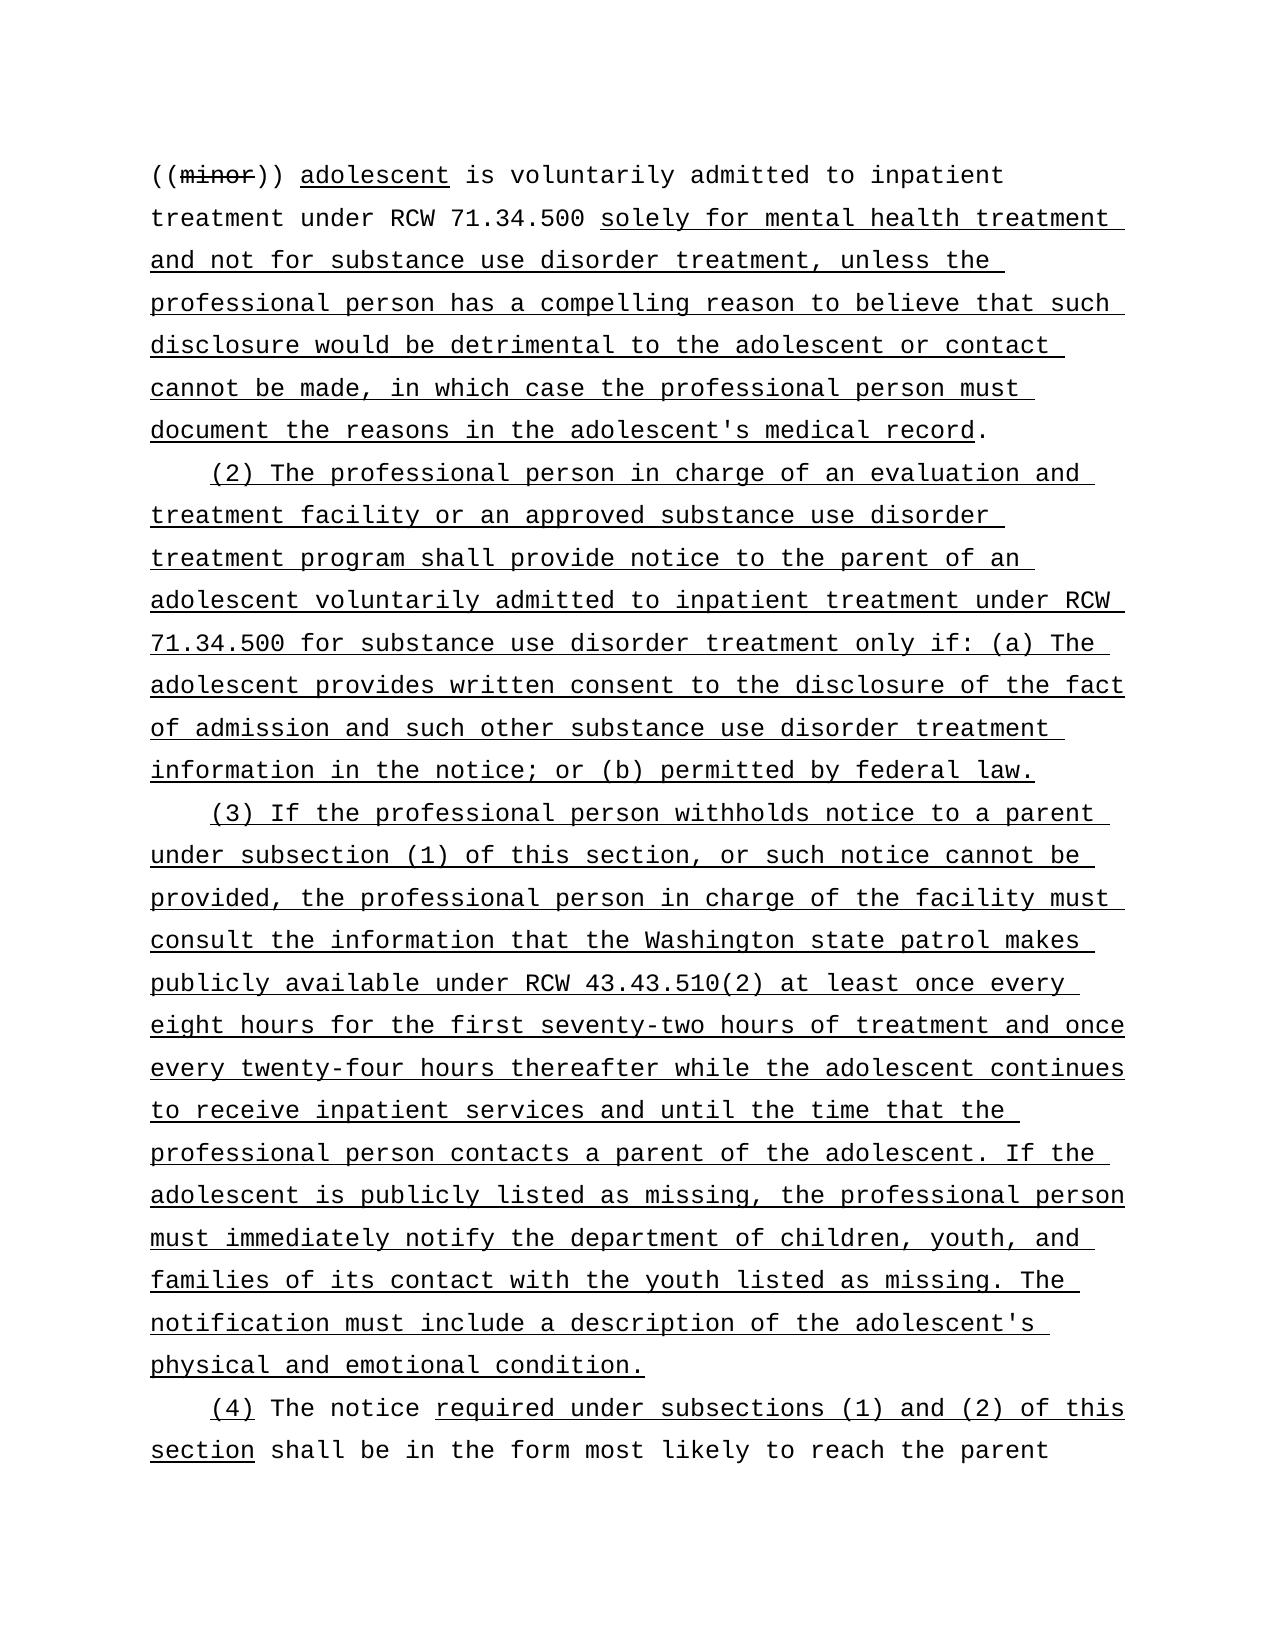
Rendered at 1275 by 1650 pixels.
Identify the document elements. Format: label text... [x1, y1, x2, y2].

text (2) The professional person in charge of an evaluation and treatment facility or an approved substance use disorder treatment program shall provide notice to the parent of an adolescent voluntarily admitted to inpatient treatment under RCW 71.34.500 for substance use disorder treatment only if: (a) The adolescent provides written consent to the disclosure of the fact of admission and such other substance use disorder treatment information in the notice; or (b) permitted by federal law. [150, 447, 1125, 611]
text (3) If the professional person withholds notice to a parent under subsection (1) of this section, or such notice cannot be provided, the professional person in charge of the facility must consult the information that the Washington state patrol makes publicly available under RCW 43.43.510(2) at least once every eight hours for the first seventy-two hours of treatment and once every twenty-four hours thereafter while the adolescent continues to receive inpatient services and until the time that the professional person contacts a parent of the adolescent. If the adolescent is publicly listed as missing, the professional person must immediately notify the department of children, youth, and families of its contact with the youth listed as missing. The notification must include a description of the adolescent's physical and emotional condition. [150, 1080, 1125, 1206]
text (2) The professional person in charge of an evaluation and treatment facility or an approved substance use disorder treatment program shall provide notice to the parent of an adolescent voluntarily admitted to inpatient treatment under RCW 71.34.500 for substance use disorder treatment only if: (a) The adolescent provides written consent to the disclosure of the fact of admission and such other substance use disorder treatment information in the notice; or (b) permitted by federal law. [150, 613, 1125, 696]
text (3) If the professional person withholds notice to a parent under subsection (1) of this section, or such notice cannot be provided, the professional person in charge of the facility must consult the information that the Washington state patrol makes publicly available under RCW 43.43.510(2) at least once every eight hours for the first seventy-two hours of treatment and once every twenty-four hours thereafter while the adolescent continues to receive inpatient services and until the time that the professional person contacts a parent of the adolescent. If the adolescent is publicly listed as missing, the professional person must immediately notify the department of children, youth, and families of its contact with the youth listed as missing. The notification must include a description of the adolescent's physical and emotional condition. [150, 787, 1125, 909]
text (3) If the professional person withholds notice to a parent under subsection (1) of this section, or such notice cannot be provided, the professional person in charge of the facility must consult the information that the Washington state patrol makes publicly available under RCW 43.43.510(2) at least once every eight hours for the first seventy-two hours of treatment and once every twenty-four hours thereafter while the adolescent continues to receive inpatient services and until the time that the professional person contacts a parent of the adolescent. If the adolescent is publicly listed as missing, the professional person must immediately notify the department of children, youth, and families of its contact with the youth listed as missing. The notification must include a description of the adolescent's physical and emotional condition. [150, 910, 1125, 1036]
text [150, 150, 1125, 314]
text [150, 1382, 1125, 1467]
text (2) The professional person in charge of an evaluation and treatment facility or an approved substance use disorder treatment program shall provide notice to the parent of an adolescent voluntarily admitted to inpatient treatment under RCW 71.34.500 for substance use disorder treatment only if: (a) The adolescent provides written consent to the disclosure of the fact of admission and such other substance use disorder treatment information in the notice; or (b) permitted by federal law. [150, 698, 1125, 787]
text (3) If the professional person withholds notice to a parent under subsection (1) of this section, or such notice cannot be provided, the professional person in charge of the facility must consult the information that the Washington state patrol makes publicly available under RCW 43.43.510(2) at least once every eight hours for the first seventy-two hours of treatment and once every twenty-four hours thereafter while the adolescent continues to receive inpatient services and until the time that the professional person contacts a parent of the adolescent. If the adolescent is publicly listed as missing, the professional person must immediately notify the department of children, youth, and families of its contact with the youth listed as missing. The notification must include a description of the adolescent's physical and emotional condition. [150, 1208, 1125, 1382]
